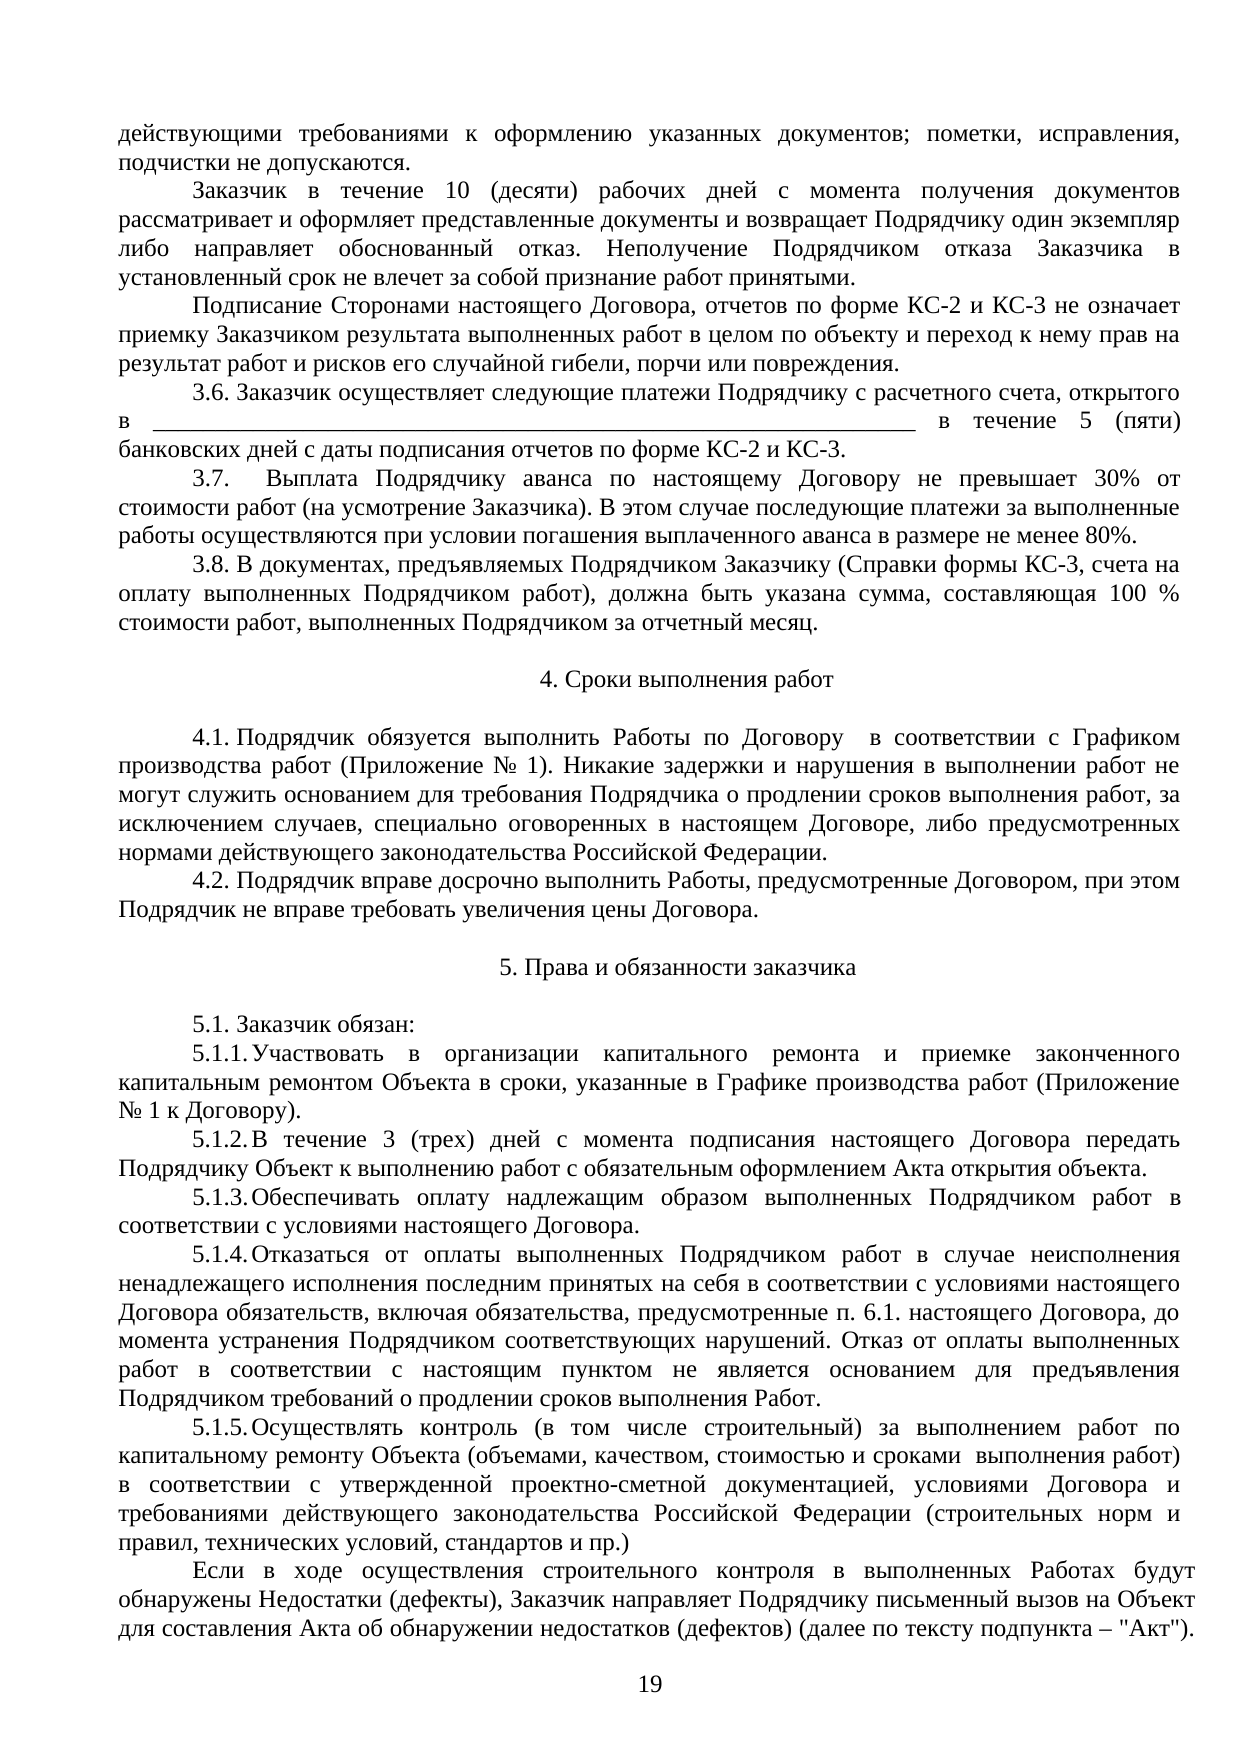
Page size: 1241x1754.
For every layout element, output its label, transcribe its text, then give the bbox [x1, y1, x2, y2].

list Подрядчик обязуется выполнить Работы по Договору в соответствии с Графиком производства работ (Приложение № 1). Никакие задержки и нарушения в выполнении работ не могут служить основанием для требования Подрядчика о продлении сроков выполнения работ, за исключением случаев, специально оговоренных в настоящем Договоре, либо предусмотренных нормами действующего законодательства Российской Федерации. [118, 722, 1181, 866]
list Отказаться от оплаты выполненных Подрядчиком работ в случае неисполнения ненадлежащего исполнения последним принятых на себя в соответствии с условиями настоящего Договора обязательств, включая обязательства, предусмотренные п. 6.1. настоящего Договора, до момента устранения Подрядчиком соответствующих нарушений. Отказ от оплаты выполненных работ в соответствии с настоящим пунктом не является основанием для предъявления Подрядчиком требований о продлении сроков выполнения Работ. [118, 1239, 1181, 1412]
list Заказчик обязан: [192, 1009, 1181, 1038]
list Заказчик осуществляет следующие платежи Подрядчику с расчетного счета, открытого в _____________________________________________________________ в течение 5 (пяти) банковских дней с даты подписания отчетов по форме КС-2 и КС-3. [118, 377, 1181, 463]
list В документах, предъявляемых Подрядчиком Заказчику (Справки формы КС-3, счета на оплату выполненных Подрядчиком работ), должна быть указана сумма, составляющая 100 % стоимости работ, выполненных Подрядчиком за отчетный месяц. [118, 549, 1181, 636]
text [118, 1556, 1196, 1642]
text 4. Сроки выполнения работ [118, 664, 1181, 693]
list Подрядчик вправе досрочно выполнить Работы, предусмотренные Договором, при этом Подрядчик не вправе требовать увеличения цены Договора. [118, 866, 1181, 923]
list Выплата Подрядчику аванса по настоящему Договору не превышает 30% от стоимости работ (на усмотрение Заказчика). В этом случае последующие платежи за выполненные работы осуществляются при условии погашения выплаченного аванса в размере не менее 80%. [118, 463, 1181, 549]
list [118, 118, 1181, 176]
list Обеспечивать оплату надлежащим образом выполненных Подрядчиком работ в соответствии с условиями настоящего Договора. [118, 1182, 1181, 1239]
list Осуществлять контроль (в том числе строительный) за выполнением работ по капитальному ремонту Объекта (объемами, качеством, стоимостью и сроками выполнения работ) в соответствии с утвержденной проектно-сметной документацией, условиями Договора и требованиями действующего законодательства Российской Федерации (строительных норм и правил, технических условий, стандартов и пр.) [118, 1412, 1181, 1556]
text Подписание Сторонами настоящего Договора, отчетов по форме КС-2 и КС-3 не означает приемку Заказчиком результата выполненных работ в целом по объекту и переход к нему прав на результат работ и рисков его случайной гибели, порчи или повреждения. [118, 291, 1181, 377]
text 5. Права и обязанности заказчика [118, 952, 1181, 981]
text Заказчик в течение 10 (десяти) рабочих дней с момента получения документов рассматривает и оформляет представленные документы и возвращает Подрядчику один экземпляр либо направляет обоснованный отказ. Неполучение Подрядчиком отказа Заказчика в установленный срок не влечет за собой признание работ принятыми. [118, 176, 1181, 291]
list Участвовать в организации капитального ремонта и приемке законченного капитальным ремонтом Объекта в сроки, указанные в Графике производства работ (Приложение № 1 к Договору). [118, 1038, 1181, 1124]
list В течение 3 (трех) дней с момента подписания настоящего Договора передать Подрядчику Объект к выполнению работ с обязательным оформлением Акта открытия объекта. [118, 1124, 1181, 1182]
